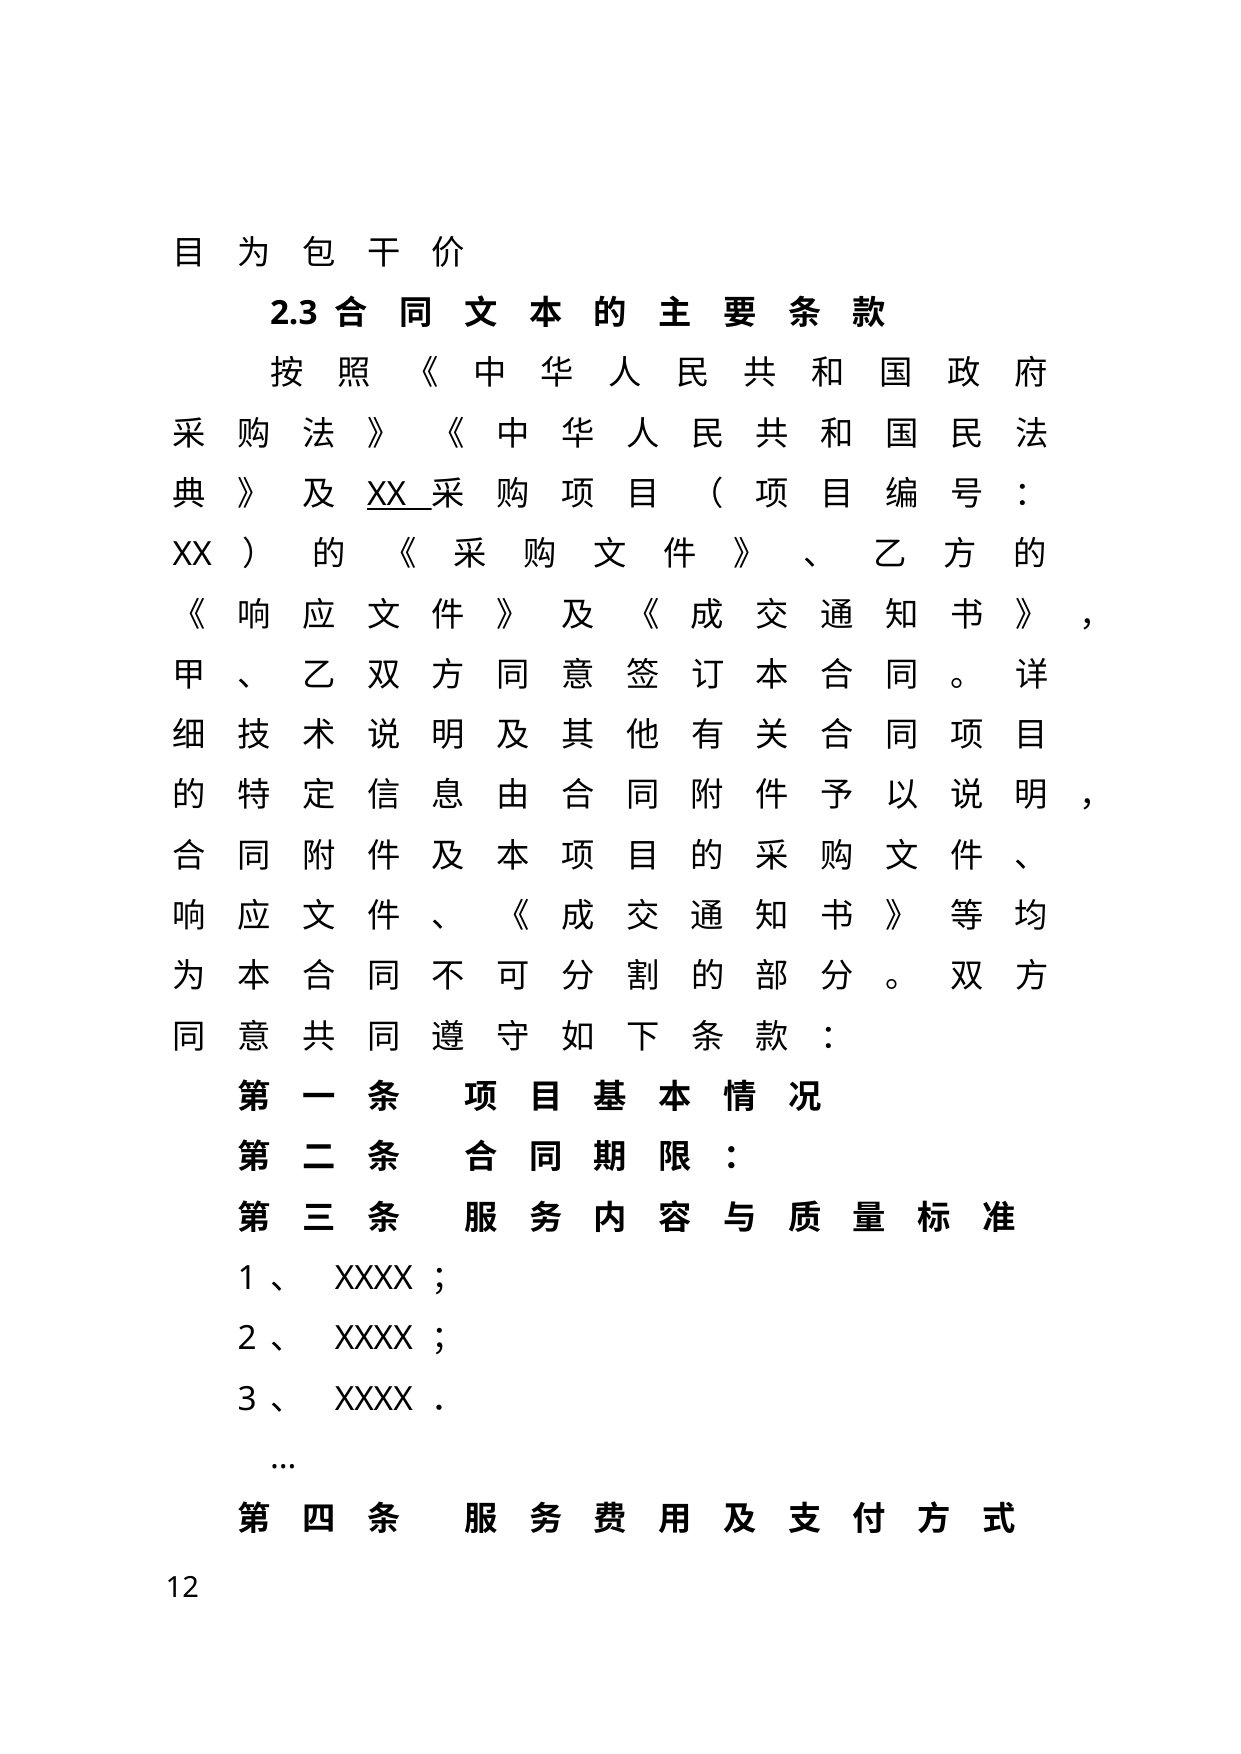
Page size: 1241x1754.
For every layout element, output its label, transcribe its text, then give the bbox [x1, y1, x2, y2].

list 服务费用及支付方式 [217, 1486, 1079, 1546]
text … [172, 1426, 1079, 1486]
list 服务内容与质量标准 [217, 1184, 1079, 1245]
text 选择定价方式的理由：本项目为包干价 [172, 219, 1079, 280]
text 2、XXXX； [232, 1305, 1079, 1365]
list 合同期限： [217, 1124, 1079, 1184]
text 按照《中华人民共和国政府采购法》《中华人民共和国民法典》及XX采购项目（项目编号：XX）的《采购文件》、乙方的《响应文件》及《成交通知书》，甲、乙双方同意签订本合同。详细技术说明及其他有关合同项目的特定信息由合同附件予以说明，合同附件及本项目的采购文件、响应文件、《成交通知书》等均为本合同不可分割的部分。双方同意共同遵守如下条款： [172, 340, 1079, 1064]
text 3、XXXX． [232, 1365, 1079, 1426]
list 项目基本情况 [217, 1064, 1079, 1124]
text 1、XXXX； [232, 1245, 1079, 1305]
text 2.3合同文本的主要条款 [172, 280, 1079, 340]
